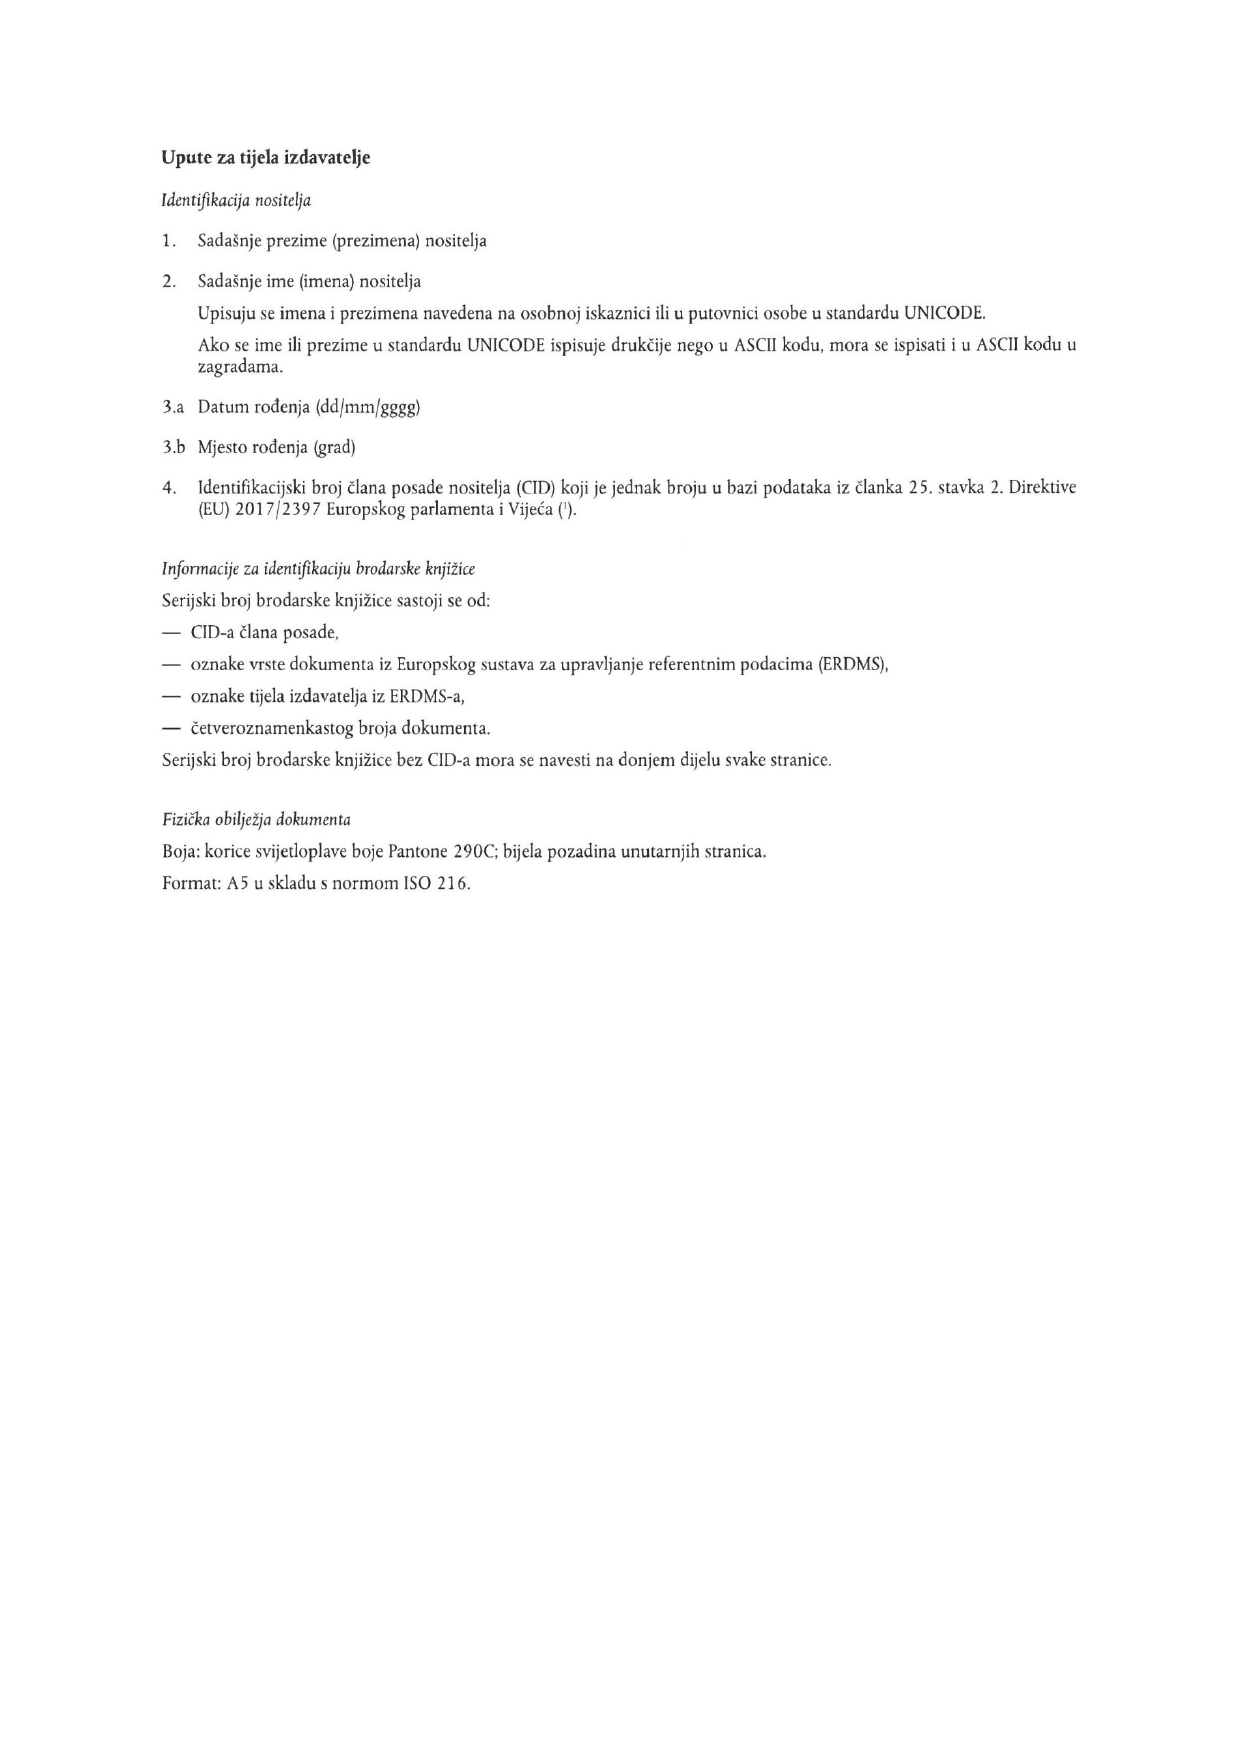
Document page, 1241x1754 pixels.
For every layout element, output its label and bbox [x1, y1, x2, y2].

picture [154, 147, 1086, 1083]
